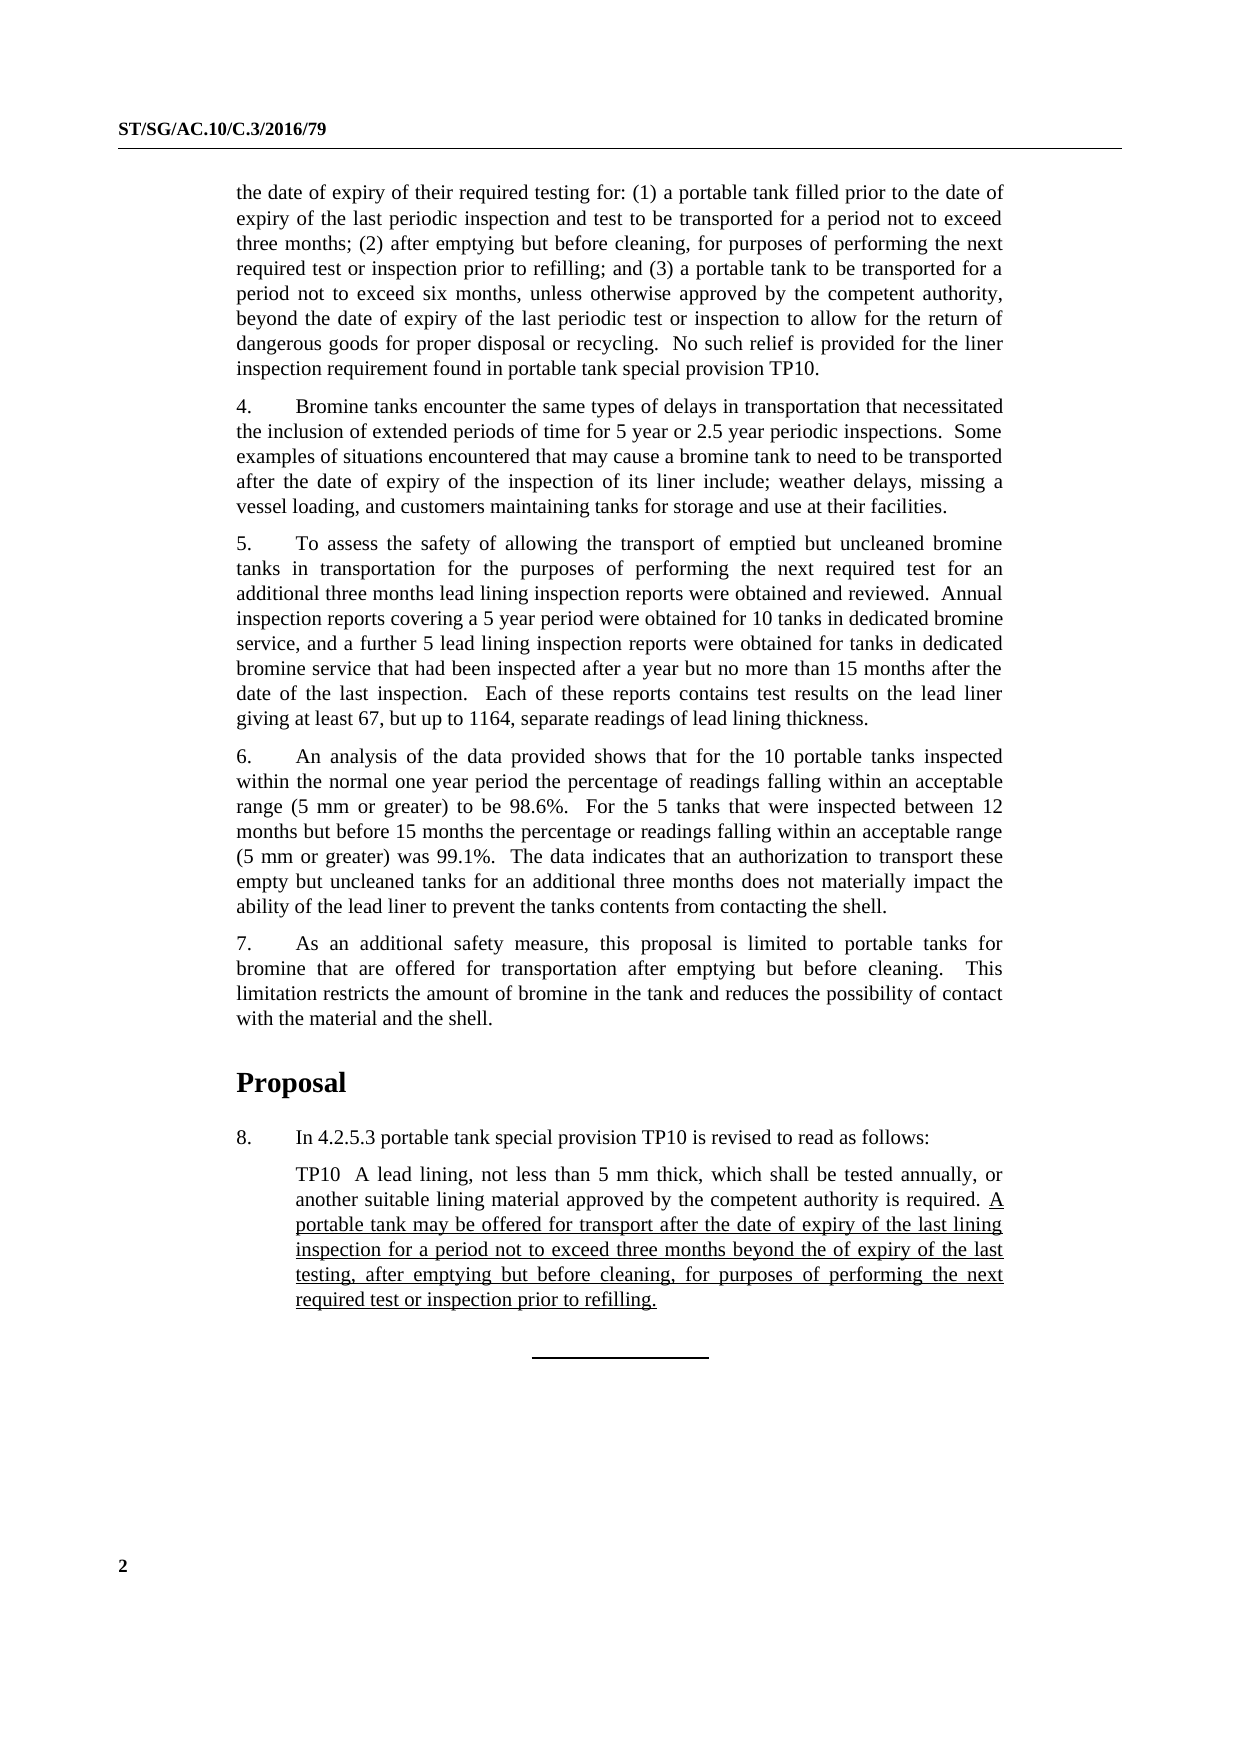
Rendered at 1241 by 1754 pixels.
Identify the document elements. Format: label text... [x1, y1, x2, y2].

text TP10 A lead lining, not less than 5 mm thick, which shall be tested annually, or another suitable lining material approved by the competent authority is required. A portable tank may be offered for transport after the date of expiry of the last lining inspection for a period not to exceed three months beyond the of expiry of the last testing, after emptying but before cleaning, for purposes of performing the next required test or inspection prior to refilling. [295, 1161, 1004, 1258]
text 4. Bromine tanks encounter the same types of delays in transportation that necessitated the inclusion of extended periods of time for 5 year or 2.5 year periodic inspections. Some examples of situations encountered that may cause a bromine tank to need to be transported after the date of expiry of the inspection of its liner include; weather delays, missing a vessel loading, and customers maintaining tanks for storage and use at their facilities. [236, 393, 1004, 518]
text 5. To assess the safety of allowing the transport of emptied but uncleaned bromine tanks in transportation for the purposes of performing the next required test for an additional three months lead lining inspection reports were obtained and reviewed. Annual inspection reports covering a 5 year period were obtained for 10 tanks in dedicated bromine service, and a further 5 lead lining inspection reports were obtained for tanks in dedicated bromine service that had been inspected after a year but no more than 15 months after the date of the last inspection. Each of these reports contains test results on the lead liner giving at least 67, but up to 1164, separate readings of lead lining thickness. [236, 530, 1004, 730]
text Proposal [118, 1068, 1004, 1099]
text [236, 177, 1004, 380]
text 7. As an additional safety measure, this proposal is limited to portable tanks for bromine that are offered for transportation after emptying but before cleaning. This limitation restricts the amount of bromine in the tank and reduces the possibility of contact with the material and the shell. [236, 930, 1004, 1030]
text 8. In 4.2.5.3 portable tank special provision TP10 is revised to read as follows: [236, 1124, 1004, 1149]
text 6. An analysis of the data provided shows that for the 10 portable tanks inspected within the normal one year period the percentage of readings falling within an acceptable range (5 mm or greater) to be 98.6%. For the 5 tanks that were inspected between 12 months but before 15 months the percentage or readings falling within an acceptable range (5 mm or greater) was 99.1%. The data indicates that an authorization to transport these empty but uncleaned tanks for an additional three months does not materially impact the ability of the lead liner to prevent the tanks contents from contacting the shell. [236, 743, 1004, 918]
